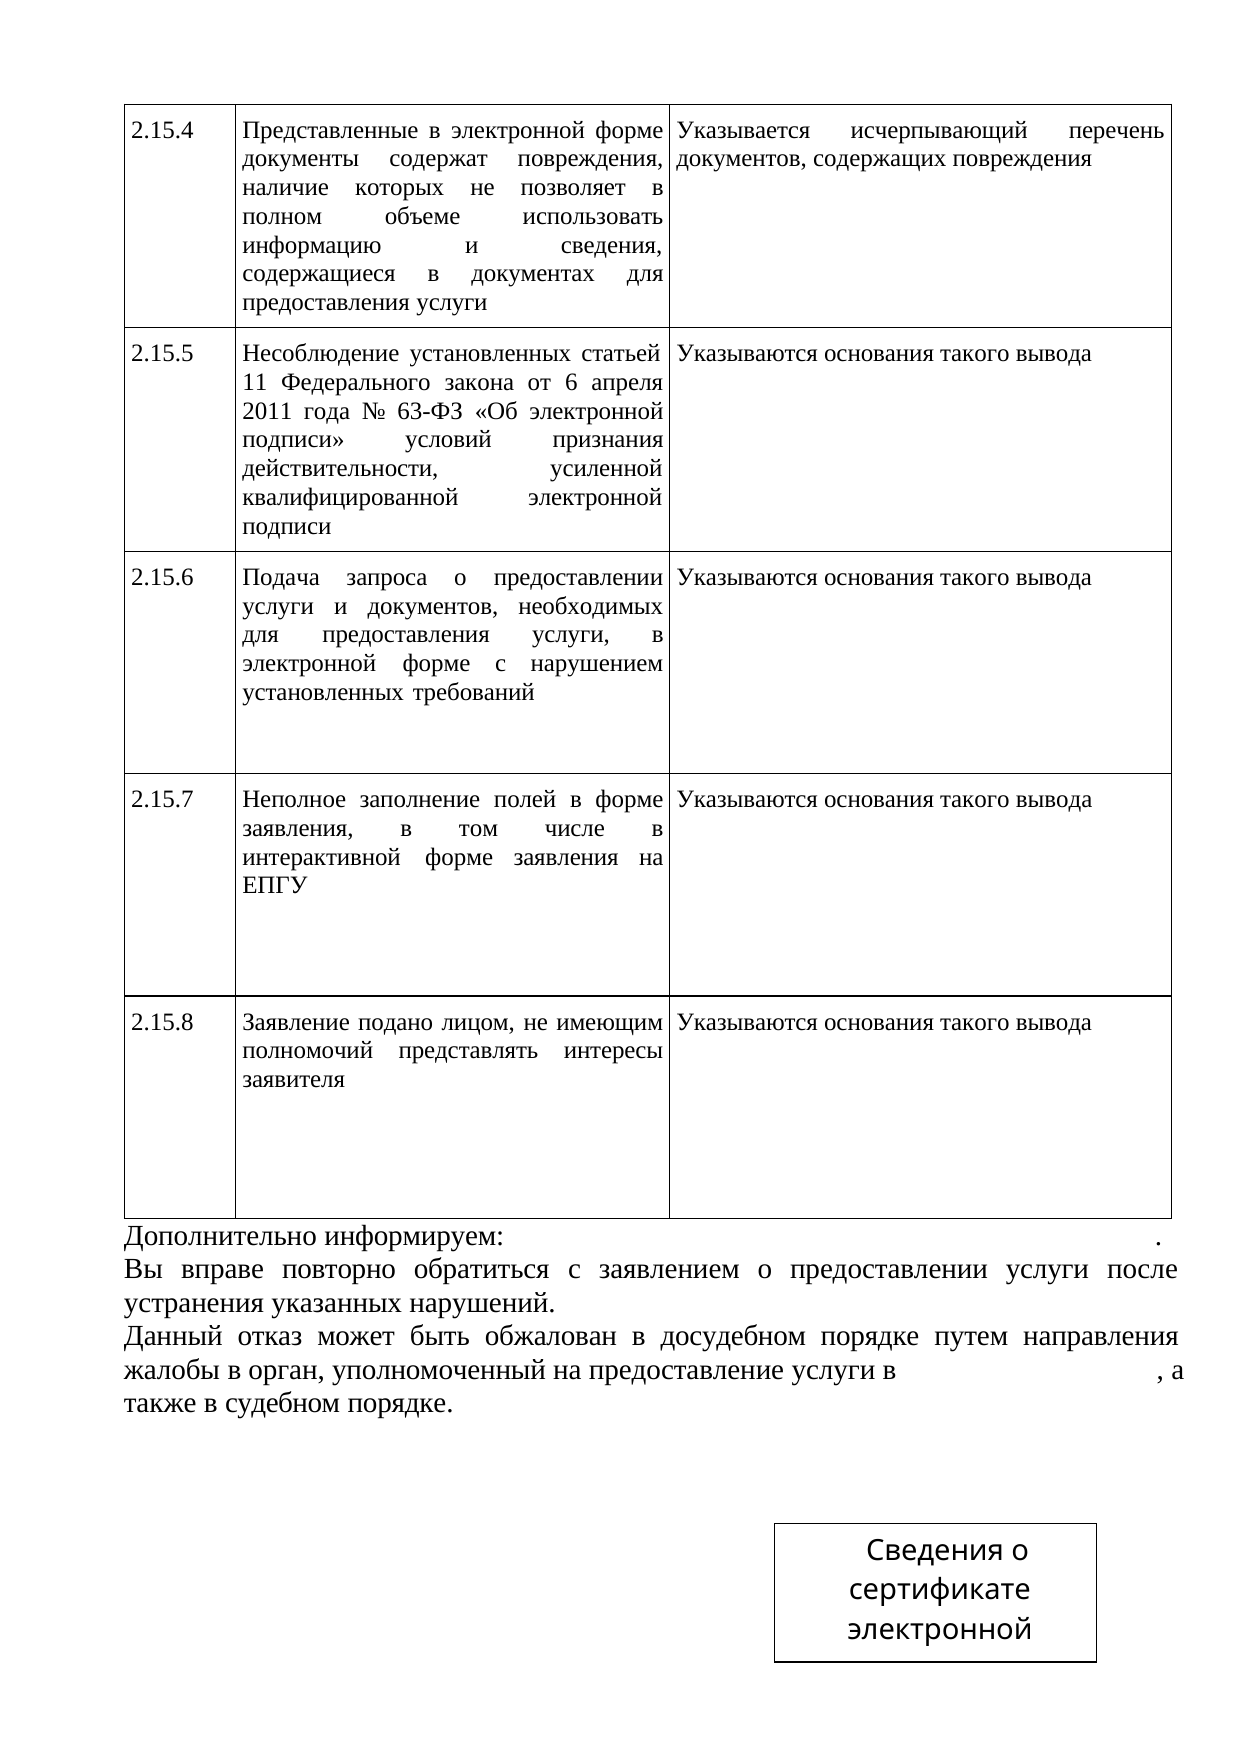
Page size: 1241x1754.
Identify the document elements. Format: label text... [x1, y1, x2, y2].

table_cell Указываются основания такого вывода [670, 774, 1171, 995]
table_cell Неполное заполнение полей в форме заявления, в том числе в интерактивной форме заявления на ЕПГУ [236, 774, 669, 995]
table_cell 2.15.5 [125, 328, 235, 551]
table_cell 2.15.6 [125, 552, 235, 773]
table_cell Указываются основания такого вывода [670, 328, 1171, 551]
table_header Указывается исчерпывающий перечень документов, содержащих повреждения [670, 105, 1171, 327]
table_cell Заявление подано лицом, не имеющим полномочий представлять интересы заявителя [236, 997, 669, 1218]
table_cell Указываются основания такого вывода [670, 552, 1171, 773]
text жалобы в орган, уполномоченный на предоставление услуги в , а также в судебном порядке. [124, 1352, 1185, 1419]
text Вы вправе повторно обратиться c заявлением о предоставлении услуги после устранения указанных нарушений. [124, 1251, 1184, 1318]
text Данный отказ может быть обжалован в досудебном порядке путем направления [124, 1318, 1196, 1352]
table_cell Подача запроса о предоставлении услуги и документов, необходимых для предоставления услуги, в электронной форме с нарушением установленных требований [236, 552, 669, 773]
table_header 2.15.4 [125, 105, 235, 327]
table_header Представленные в электронной форме документы содержат повреждения, наличие которых не позволяет в полном объеме использовать информацию и сведения, содержащиеся в документах для предоставления услуги [236, 105, 669, 327]
table_cell 2.15.7 [125, 774, 235, 995]
table_cell 2.15.8 [125, 997, 235, 1218]
table_cell Несоблюдение установленных статьей 11 Федерального закона от 6 апреля 2011 года № 63-ФЗ «Об электронной подписи» условий признания действительности, усиленной квалифицированной электронной подписи [236, 328, 669, 551]
text Дополнительно информируем: . [124, 1219, 1196, 1251]
table_cell Указываются основания такого вывода [670, 997, 1171, 1218]
